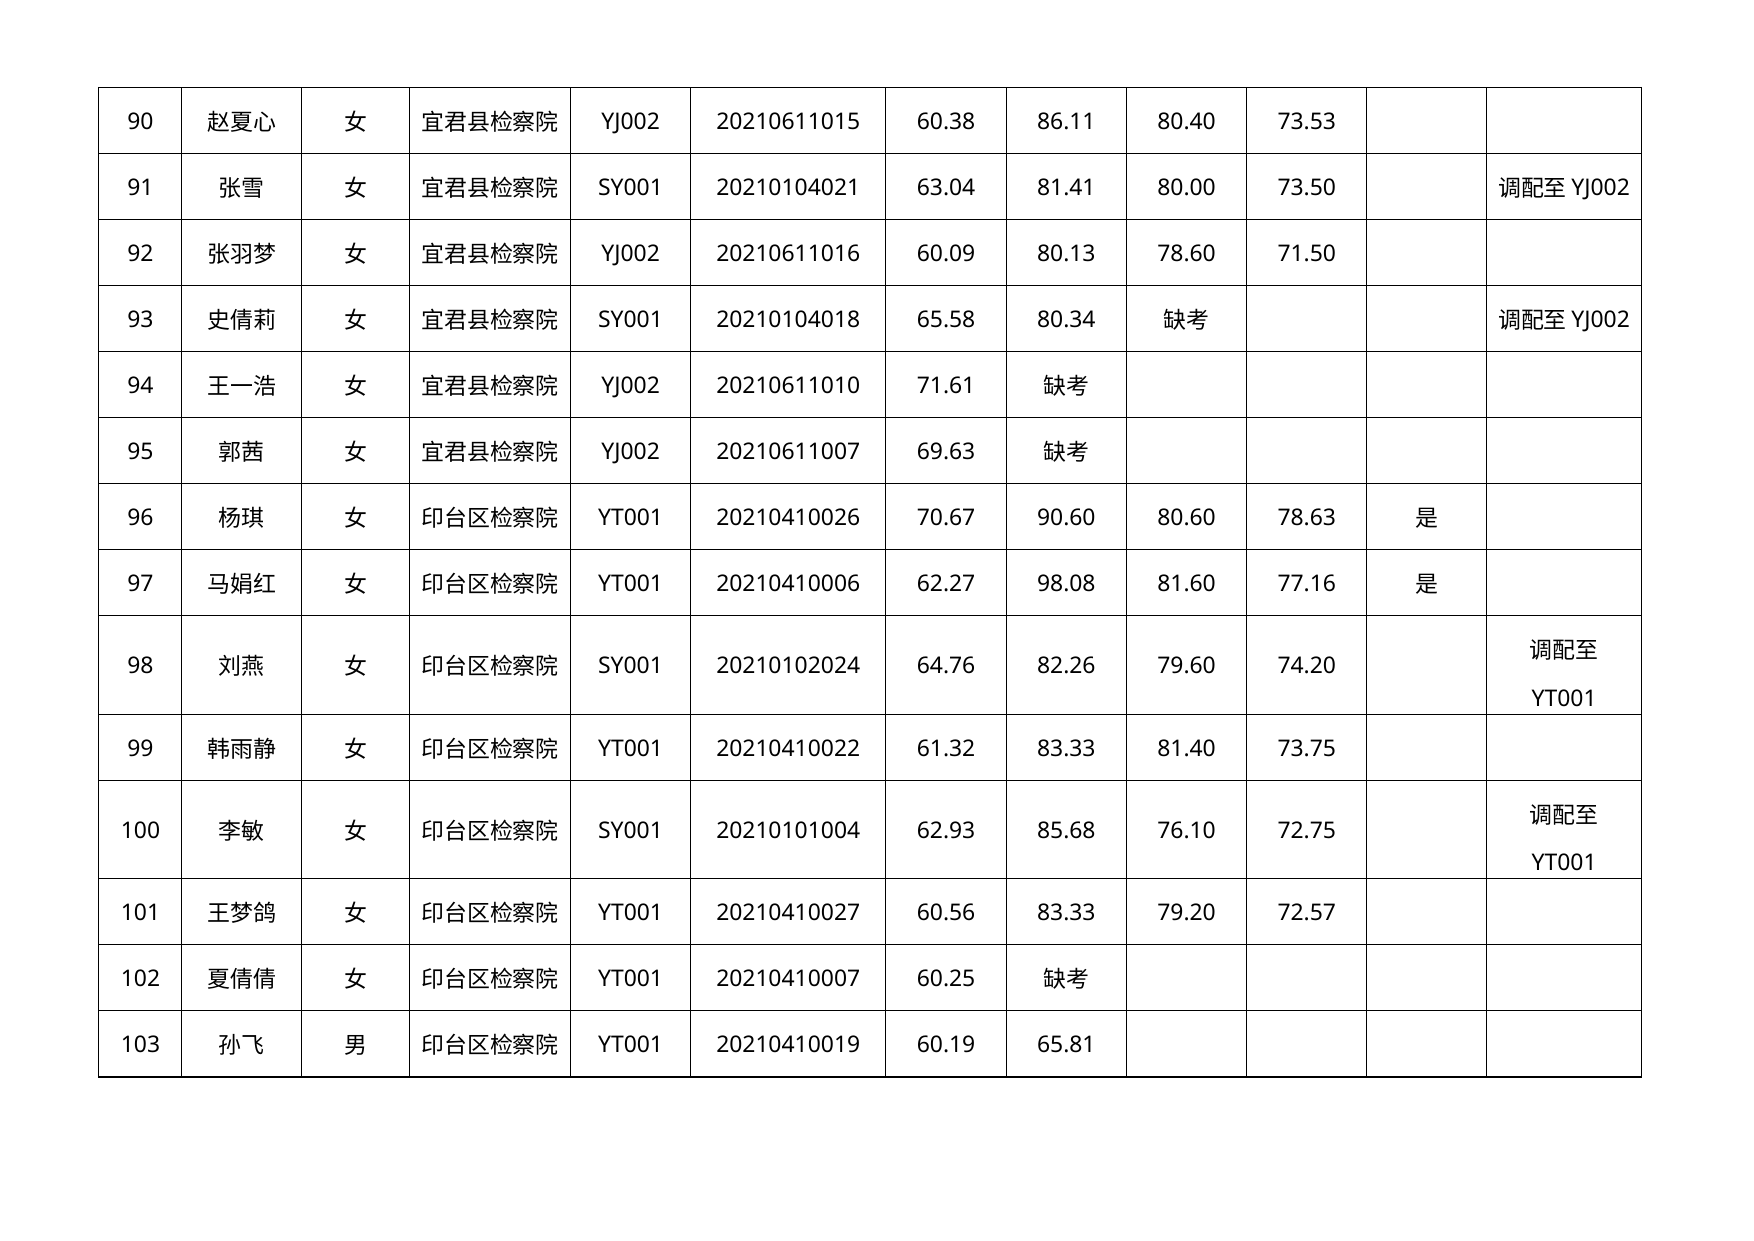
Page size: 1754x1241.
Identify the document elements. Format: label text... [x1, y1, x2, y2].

table_cell 95 [99, 418, 181, 483]
table_cell YT001 [571, 879, 690, 944]
table_cell 72.75 [1247, 781, 1366, 878]
table_cell 80.13 [1007, 220, 1126, 285]
table_cell 64.76 [886, 616, 1006, 714]
table_cell 76.10 [1127, 781, 1246, 878]
table_cell 65.58 [886, 286, 1006, 351]
table_cell 缺考 [1007, 352, 1126, 417]
table_cell 60.19 [886, 1011, 1006, 1076]
table_cell 79.60 [1127, 616, 1246, 714]
table_cell 是 [1367, 550, 1486, 615]
table_cell 80.34 [1007, 286, 1126, 351]
table_cell 夏倩倩 [182, 945, 301, 1010]
table_cell 60.25 [886, 945, 1006, 1010]
table_cell 印台区检察院 [410, 781, 570, 878]
table_cell 调配至YT001 [1487, 781, 1641, 878]
table_cell 20210611007 [691, 418, 885, 483]
table_cell [1127, 418, 1246, 483]
table_cell YT001 [571, 1011, 690, 1076]
table_cell 77.16 [1247, 550, 1366, 615]
table_cell 102 [99, 945, 181, 1010]
table_cell [1247, 352, 1366, 417]
table_cell 20210104018 [691, 286, 885, 351]
table_cell 71.61 [886, 352, 1006, 417]
table_cell 90.60 [1007, 484, 1126, 549]
table_cell [1487, 220, 1641, 285]
table_cell [1487, 945, 1641, 1010]
table_cell [1367, 616, 1486, 714]
table_cell SY001 [571, 154, 690, 219]
table_cell 调配至YJ002 [1487, 286, 1641, 351]
table_cell [1247, 1011, 1366, 1076]
table_cell 20210410007 [691, 945, 885, 1010]
table_cell [1247, 286, 1366, 351]
table_cell [1247, 418, 1366, 483]
table_cell 20210410006 [691, 550, 885, 615]
table_cell 20210611016 [691, 220, 885, 285]
table_cell 96 [99, 484, 181, 549]
table_cell 王梦鸽 [182, 879, 301, 944]
table_cell 孙飞 [182, 1011, 301, 1076]
table_cell 印台区检察院 [410, 1011, 570, 1076]
table_cell YT001 [571, 550, 690, 615]
table_cell 80.40 [1127, 88, 1246, 153]
table_cell 史倩莉 [182, 286, 301, 351]
table_cell SY001 [571, 286, 690, 351]
table_cell 83.33 [1007, 879, 1126, 944]
table_cell [1367, 1011, 1486, 1076]
table_cell [1367, 418, 1486, 483]
table_cell 72.57 [1247, 879, 1366, 944]
table_cell 李敏 [182, 781, 301, 878]
table_cell 74.20 [1247, 616, 1366, 714]
table_cell 女 [302, 286, 409, 351]
table_cell SY001 [571, 616, 690, 714]
table_cell [1127, 352, 1246, 417]
table_cell 60.09 [886, 220, 1006, 285]
table_cell 女 [302, 484, 409, 549]
table_cell [1367, 352, 1486, 417]
table_cell 62.93 [886, 781, 1006, 878]
table_cell 女 [302, 418, 409, 483]
table_cell 女 [302, 88, 409, 153]
table_cell 92 [99, 220, 181, 285]
table_cell 女 [302, 220, 409, 285]
table_cell 印台区检察院 [410, 879, 570, 944]
table_cell 印台区检察院 [410, 616, 570, 714]
table_cell 20210102024 [691, 616, 885, 714]
table_cell YJ002 [571, 220, 690, 285]
table_cell 男 [302, 1011, 409, 1076]
table_cell YJ002 [571, 418, 690, 483]
table_cell [1487, 1011, 1641, 1076]
table_cell [1127, 945, 1246, 1010]
table_cell 女 [302, 715, 409, 780]
table_cell 94 [99, 352, 181, 417]
table_cell [1367, 879, 1486, 944]
table_cell 缺考 [1007, 418, 1126, 483]
table_cell 赵夏心 [182, 88, 301, 153]
table_cell 78.63 [1247, 484, 1366, 549]
table_cell [1487, 715, 1641, 780]
table_cell 印台区检察院 [410, 945, 570, 1010]
table_cell 20210410019 [691, 1011, 885, 1076]
table_cell [1367, 781, 1486, 878]
table_cell 20210104021 [691, 154, 885, 219]
table_cell 20210611010 [691, 352, 885, 417]
table_cell 女 [302, 352, 409, 417]
table_cell 调配至YJ002 [1487, 154, 1641, 219]
table_cell 宜君县检察院 [410, 418, 570, 483]
table_cell 60.56 [886, 879, 1006, 944]
table_cell 韩雨静 [182, 715, 301, 780]
table_cell [1367, 715, 1486, 780]
table_cell 80.60 [1127, 484, 1246, 549]
table_cell 20210410022 [691, 715, 885, 780]
table_cell 女 [302, 154, 409, 219]
table_cell 62.27 [886, 550, 1006, 615]
table_cell [1487, 352, 1641, 417]
table_cell [1487, 88, 1641, 153]
table_cell 100 [99, 781, 181, 878]
table_cell 71.50 [1247, 220, 1366, 285]
table_cell 女 [302, 879, 409, 944]
table_cell 是 [1367, 484, 1486, 549]
table_cell 98 [99, 616, 181, 714]
table_cell 缺考 [1007, 945, 1126, 1010]
table_cell [1487, 418, 1641, 483]
table_cell YT001 [571, 715, 690, 780]
table_cell 印台区检察院 [410, 484, 570, 549]
table_cell [1367, 945, 1486, 1010]
table_cell 马娟红 [182, 550, 301, 615]
table_cell [1487, 550, 1641, 615]
table_cell 65.81 [1007, 1011, 1126, 1076]
table_cell 20210410026 [691, 484, 885, 549]
table_cell 宜君县检察院 [410, 220, 570, 285]
table_cell 20210101004 [691, 781, 885, 878]
table_cell 90 [99, 88, 181, 153]
table_cell 70.67 [886, 484, 1006, 549]
table_cell 宜君县检察院 [410, 88, 570, 153]
table_cell 王一浩 [182, 352, 301, 417]
table_cell YT001 [571, 484, 690, 549]
table_cell 调配至YT001 [1487, 616, 1641, 714]
table_cell 61.32 [886, 715, 1006, 780]
table_cell [1367, 286, 1486, 351]
table_cell 宜君县检察院 [410, 154, 570, 219]
table_cell 81.41 [1007, 154, 1126, 219]
table_cell [1487, 879, 1641, 944]
table_cell YT001 [571, 945, 690, 1010]
table_cell SY001 [571, 781, 690, 878]
table_cell 宜君县检察院 [410, 352, 570, 417]
table_cell 73.75 [1247, 715, 1366, 780]
table_cell 女 [302, 945, 409, 1010]
table_cell 101 [99, 879, 181, 944]
table_cell [1367, 154, 1486, 219]
table_cell 女 [302, 550, 409, 615]
table_cell 女 [302, 616, 409, 714]
table_cell 83.33 [1007, 715, 1126, 780]
table_cell 张雪 [182, 154, 301, 219]
table_cell 98.08 [1007, 550, 1126, 615]
table_cell [1247, 945, 1366, 1010]
table_cell 69.63 [886, 418, 1006, 483]
table_cell 印台区检察院 [410, 550, 570, 615]
table_cell 99 [99, 715, 181, 780]
table_cell [1487, 484, 1641, 549]
table_cell YJ002 [571, 352, 690, 417]
table_cell 85.68 [1007, 781, 1126, 878]
table_cell 宜君县检察院 [410, 286, 570, 351]
table_cell 63.04 [886, 154, 1006, 219]
table_cell 杨琪 [182, 484, 301, 549]
table_cell 20210410027 [691, 879, 885, 944]
table_cell 印台区检察院 [410, 715, 570, 780]
table_cell 97 [99, 550, 181, 615]
table_cell 张羽梦 [182, 220, 301, 285]
table_cell 81.40 [1127, 715, 1246, 780]
table_cell 73.50 [1247, 154, 1366, 219]
table_cell 60.38 [886, 88, 1006, 153]
table_cell 73.53 [1247, 88, 1366, 153]
table_cell 刘燕 [182, 616, 301, 714]
table_cell 缺考 [1127, 286, 1246, 351]
table_cell 93 [99, 286, 181, 351]
table_cell 78.60 [1127, 220, 1246, 285]
table_cell 82.26 [1007, 616, 1126, 714]
table_cell [1127, 1011, 1246, 1076]
table_cell 86.11 [1007, 88, 1126, 153]
table_cell 郭茜 [182, 418, 301, 483]
table_cell 女 [302, 781, 409, 878]
table_cell [1367, 220, 1486, 285]
table_cell 79.20 [1127, 879, 1246, 944]
table_cell 80.00 [1127, 154, 1246, 219]
table_cell 81.60 [1127, 550, 1246, 615]
table_cell 20210611015 [691, 88, 885, 153]
table_cell 103 [99, 1011, 181, 1076]
table_cell 91 [99, 154, 181, 219]
table_cell [1367, 88, 1486, 153]
table_cell YJ002 [571, 88, 690, 153]
